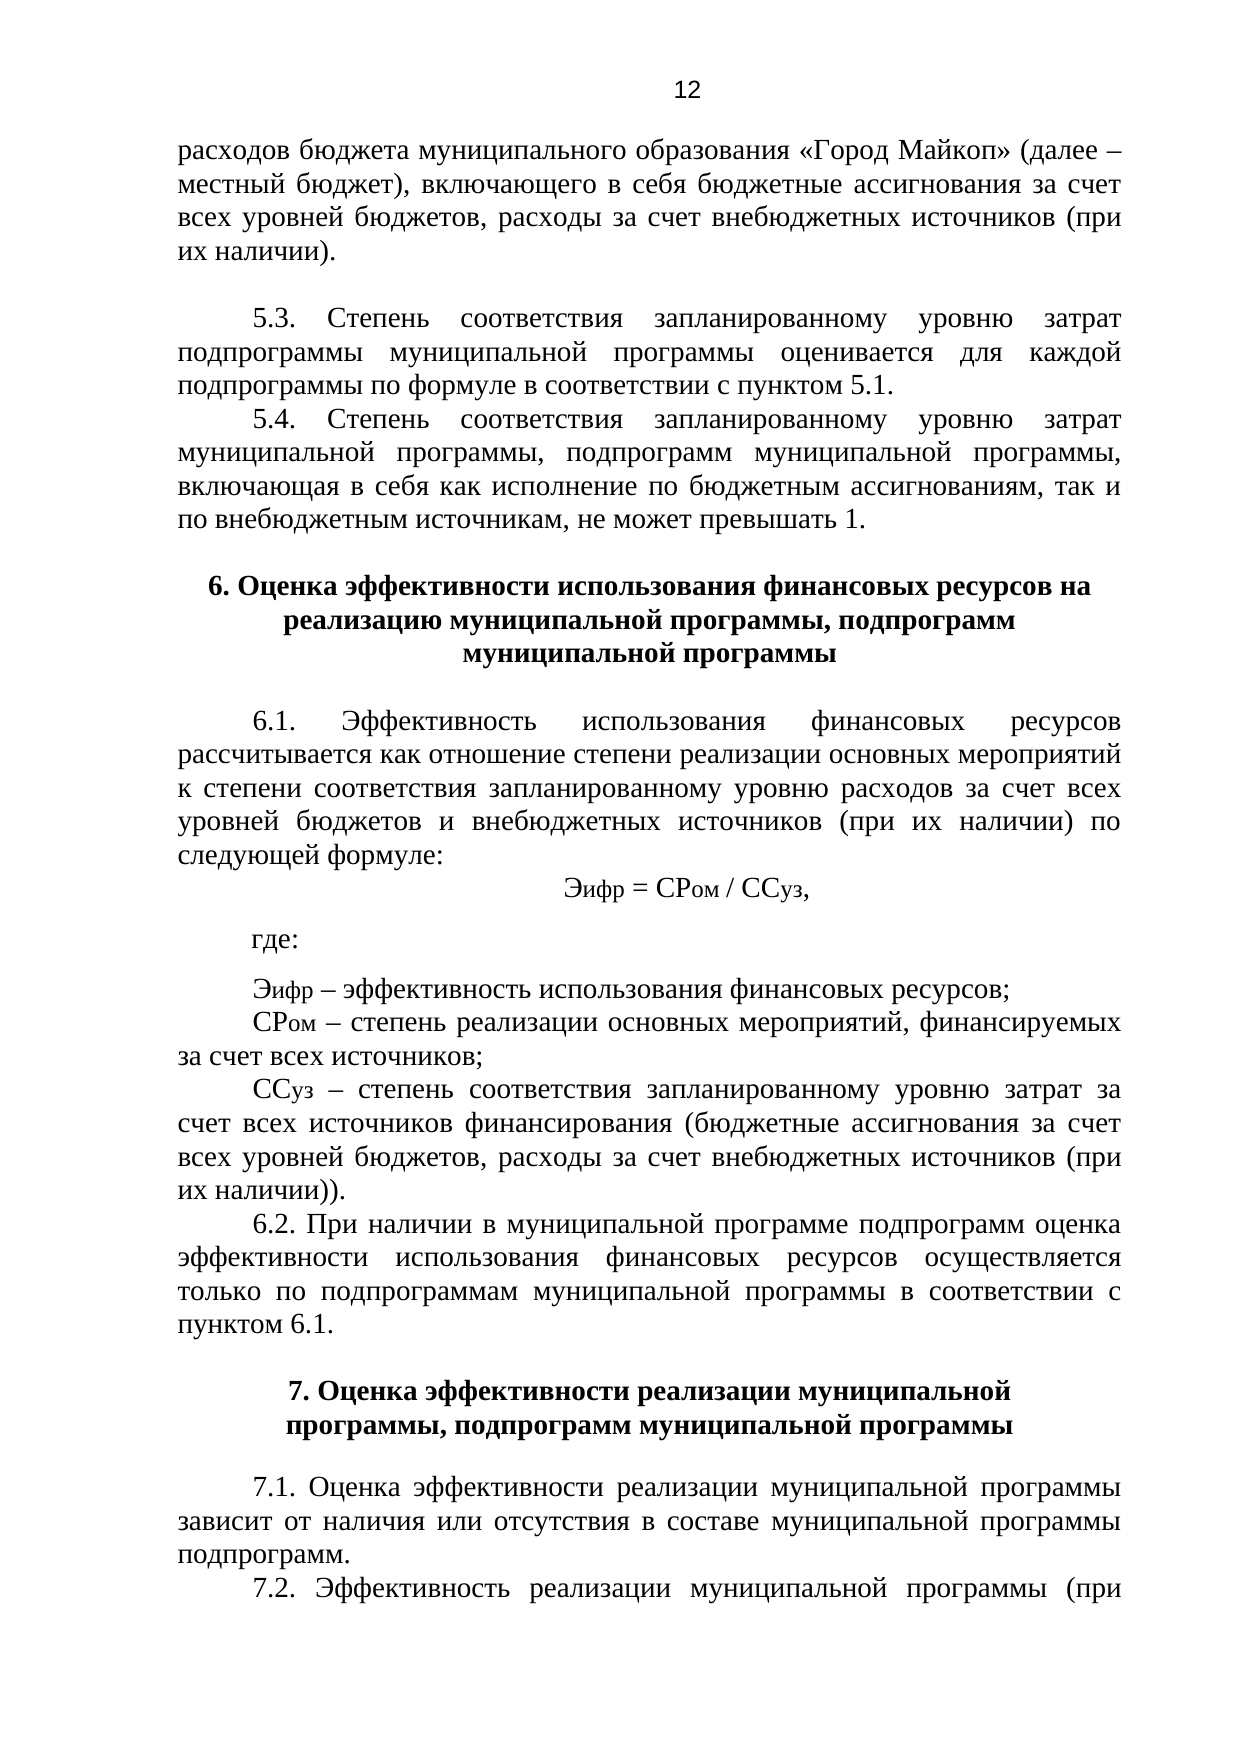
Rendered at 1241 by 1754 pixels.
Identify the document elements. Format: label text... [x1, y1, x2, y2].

text 5.3. Степень соответствия запланированному уровню затрат подпрограммы муниципальной программы оценивается для каждой подпрограммы по формуле в соответствии с пунктом 5.1. [177, 300, 1122, 401]
text СРом – степень реализации основных мероприятий, финансируемых за счет всех источников; [177, 1004, 1122, 1072]
text Эифр = СРом / ССуз, [177, 870, 1122, 904]
text ССуз – степень соответствия запланированному уровню затрат за счет всех источников финансирования (бюджетные ассигнования за счет всех уровней бюджетов, расходы за счет внебюджетных источников (при их наличии)). [177, 1072, 1122, 1206]
text 5.4. Степень соответствия запланированному уровню затрат муниципальной программы, подпрограмм муниципальной программы, включающая в себя как исполнение по бюджетным ассигнованиям, так и по внебюджетным источникам, не может превышать 1. [177, 401, 1122, 535]
text 6.1. Эффективность использования финансовых ресурсов рассчитывается как отношение степени реализации основных мероприятий к степени соответствия запланированному уровню расходов за счет всех уровней бюджетов и внебюджетных источников (при их наличии) по следующей формуле: [177, 703, 1122, 870]
text 7.1. Оценка эффективности реализации муниципальной программы зависит от наличия или отсутствия в составе муниципальной программы подпрограмм. [177, 1469, 1122, 1570]
text Эифр – эффективность использования финансовых ресурсов; [177, 971, 1122, 1004]
text где: [177, 921, 1122, 954]
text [177, 1570, 1122, 1603]
text 6. Оценка эффективности использования финансовых ресурсов на реализацию муниципальной программы, подпрограмм муниципальной программы [177, 568, 1122, 669]
text 6.2. При наличии в муниципальной программе подпрограмм оценка эффективности использования финансовых ресурсов осуществляется только по подпрограммам муниципальной программы в соответствии с пунктом 6.1. [177, 1206, 1122, 1340]
text 7. Оценка эффективности реализации муниципальной программы, подпрограмм муниципальной программы [177, 1373, 1122, 1441]
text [177, 132, 1122, 267]
